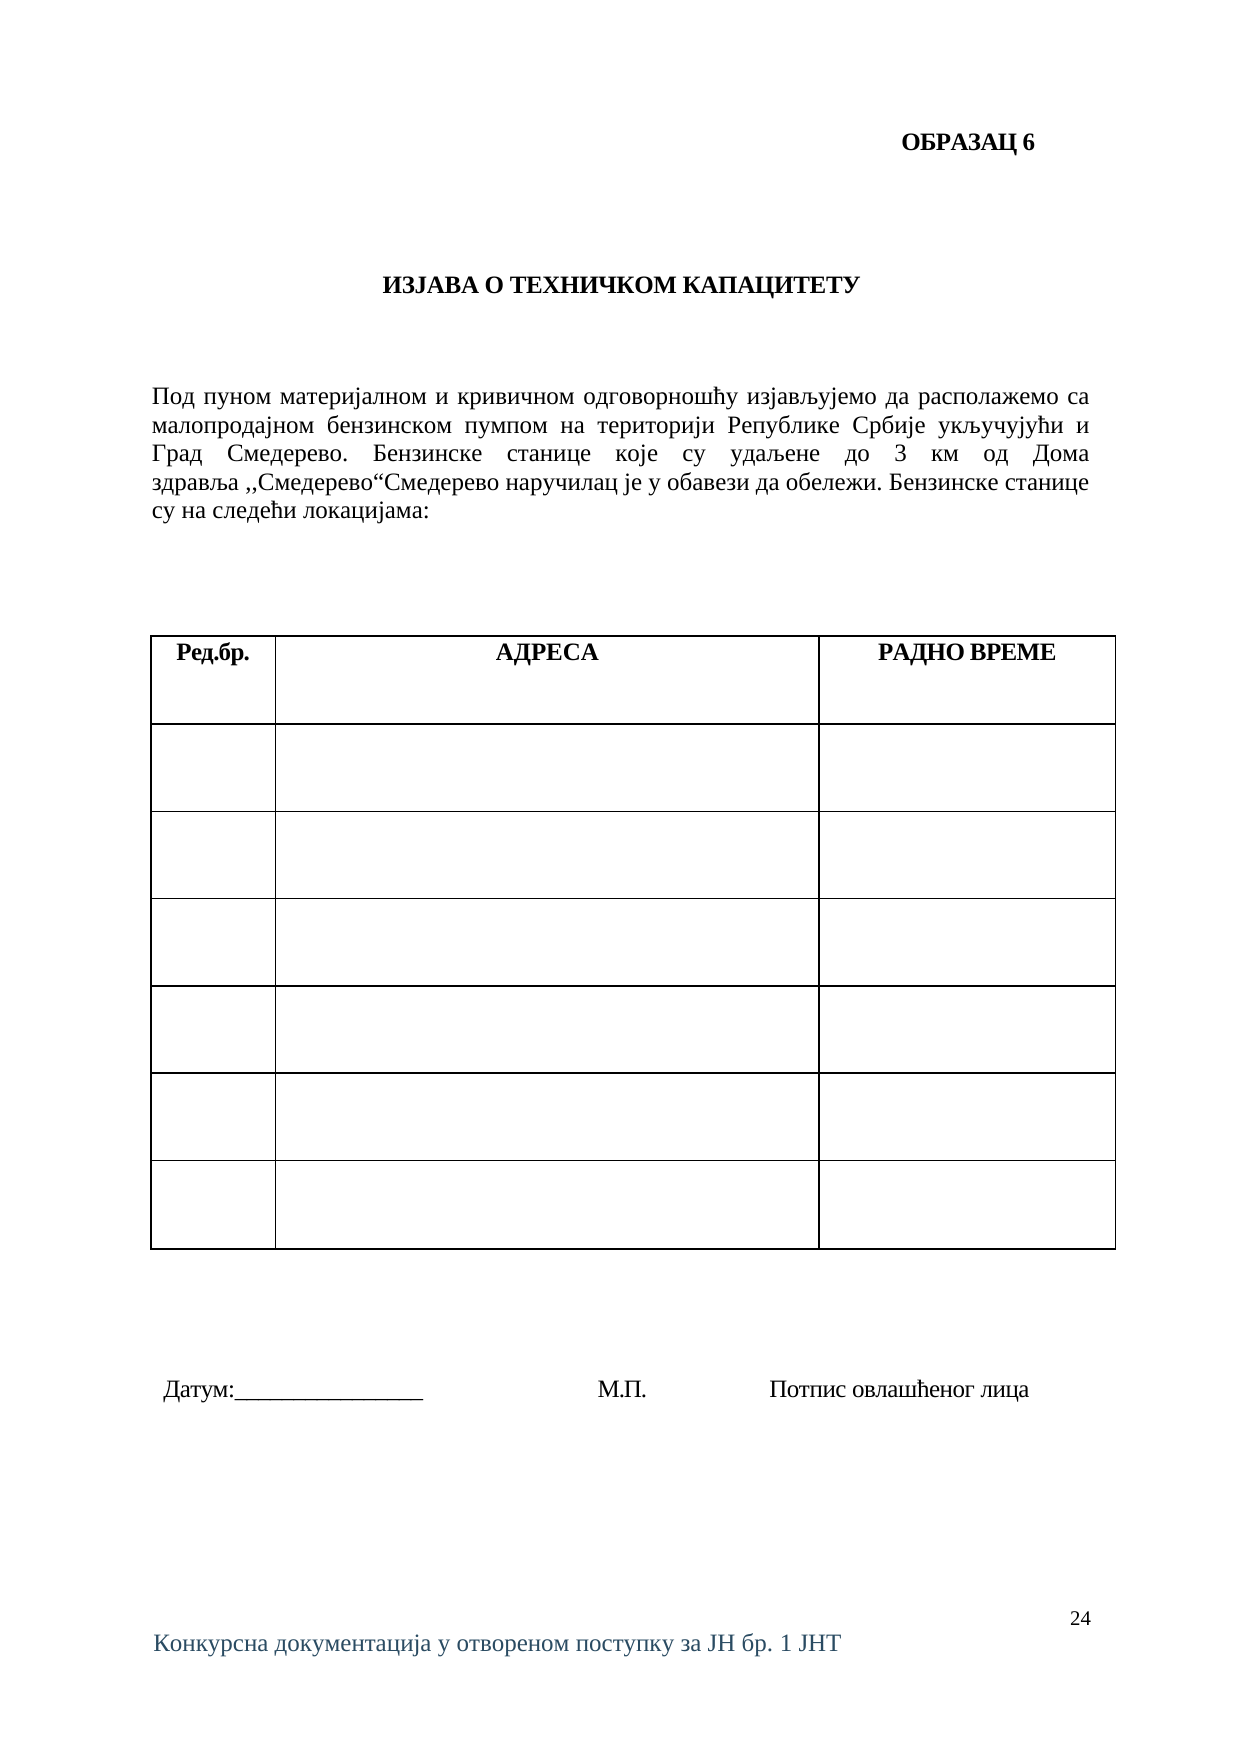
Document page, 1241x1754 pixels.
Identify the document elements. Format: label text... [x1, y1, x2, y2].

table_cell [820, 899, 1115, 985]
table_cell [276, 899, 818, 985]
table_cell [276, 987, 818, 1072]
table_cell [276, 1074, 818, 1160]
table_header АДРЕСА [276, 637, 818, 723]
table_cell [820, 1161, 1115, 1248]
table_cell [152, 812, 275, 898]
table_cell [820, 987, 1115, 1072]
table_cell [152, 725, 275, 811]
table_cell [276, 1161, 818, 1248]
table_cell [152, 899, 275, 985]
text ОБРАЗАЦ 6 [901, 127, 1091, 156]
table_cell [820, 1074, 1115, 1160]
text Датум: М.П. Потпис овлашћеног лица [163, 1374, 1091, 1402]
table_header Ред.бр. [152, 637, 275, 723]
table_cell [152, 987, 275, 1072]
table_cell [152, 1074, 275, 1160]
table_cell [276, 725, 818, 811]
table_cell [820, 812, 1115, 898]
text ИЗЈАВА О ТЕХНИЧКОМ КАПАЦИТЕТУ [152, 271, 1091, 299]
table_cell [820, 725, 1115, 811]
table_cell [276, 812, 818, 898]
text Под пуном материјалном и кривичном одговорношћу изјављујемо да располажемо са малопродајном бензинском пумпом на територији Републике Србије укључујући и Град Смедерево. Бензинске станице које су удаљене до 3 км од Дома здравља ,,Смедерево“Смедерево наручилац је у обавези да обележи. Бензинске станице су на следећи локацијама: [152, 382, 1090, 524]
table_header РАДНО ВРЕМЕ [820, 637, 1115, 723]
table_cell [152, 1161, 275, 1248]
